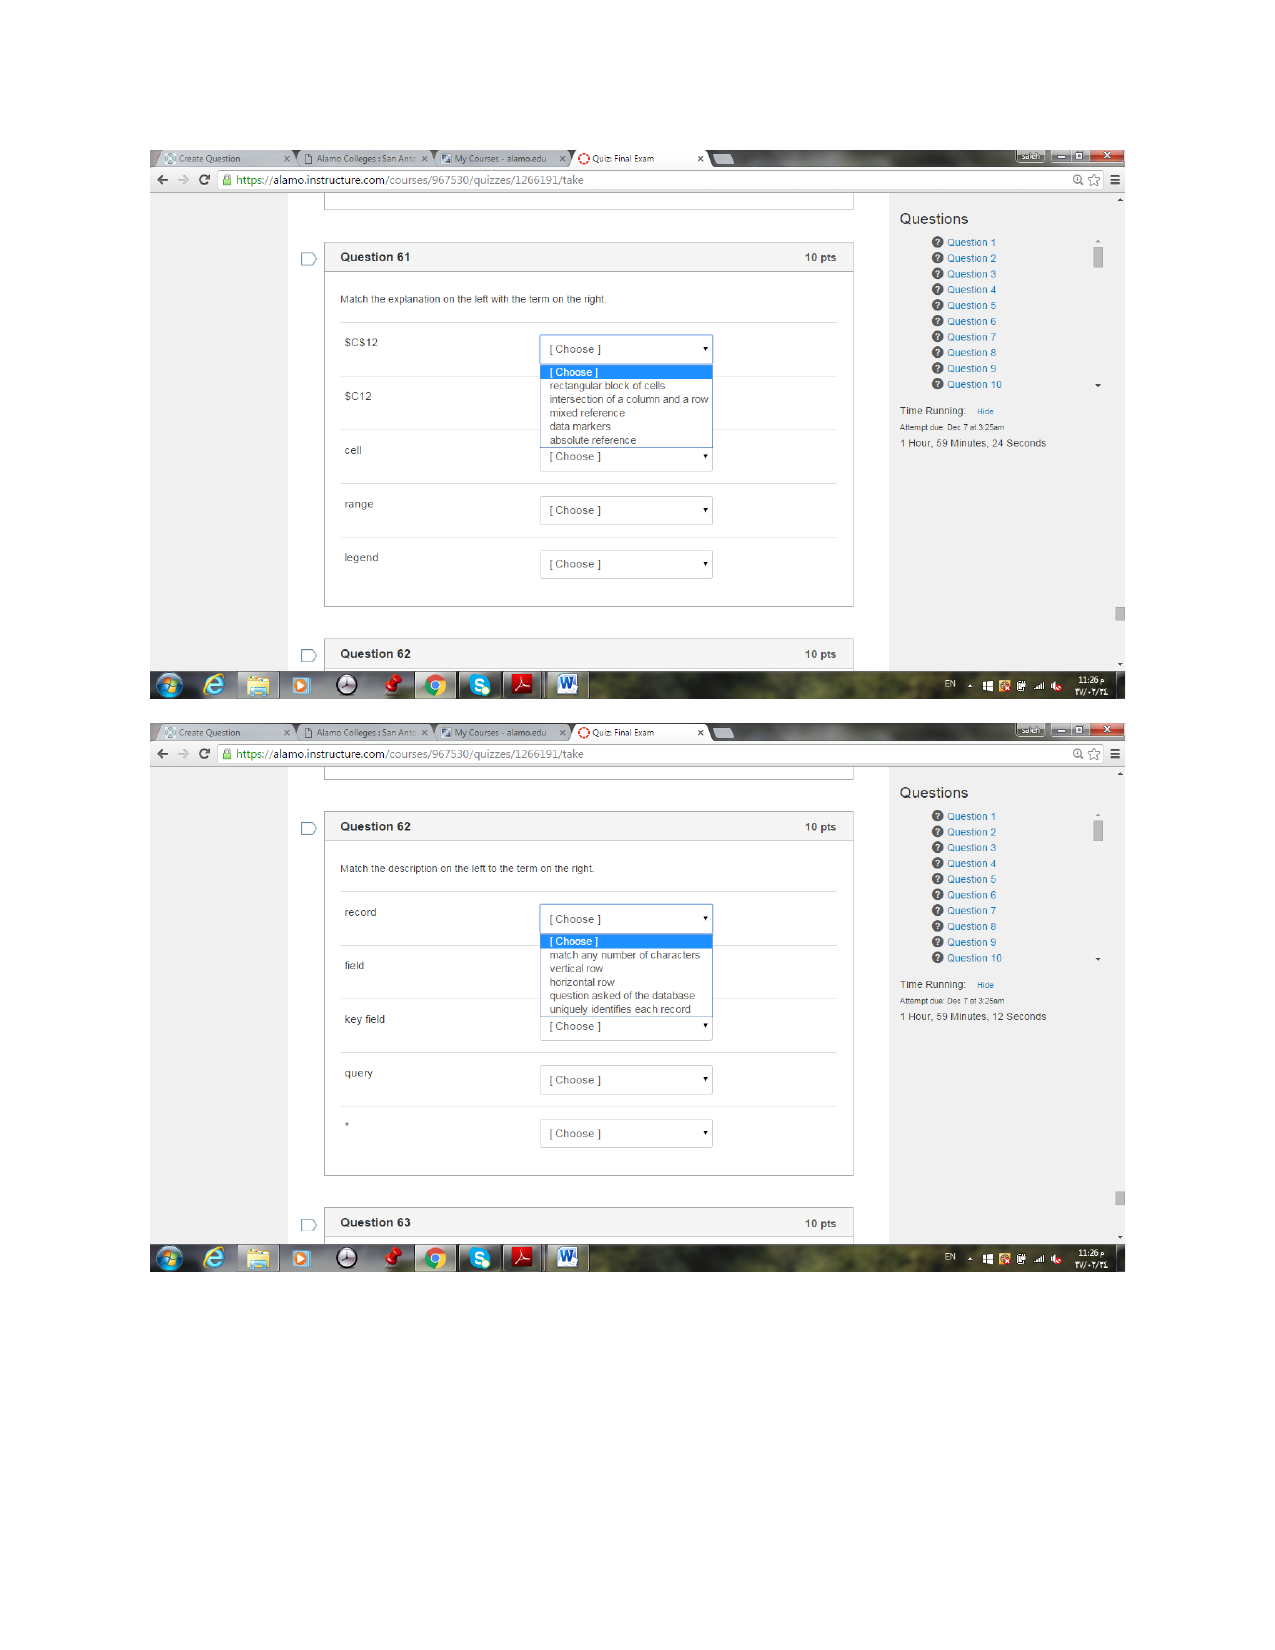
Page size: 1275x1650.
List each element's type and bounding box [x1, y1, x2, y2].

picture [150, 150, 1125, 699]
picture [150, 723, 1125, 1272]
